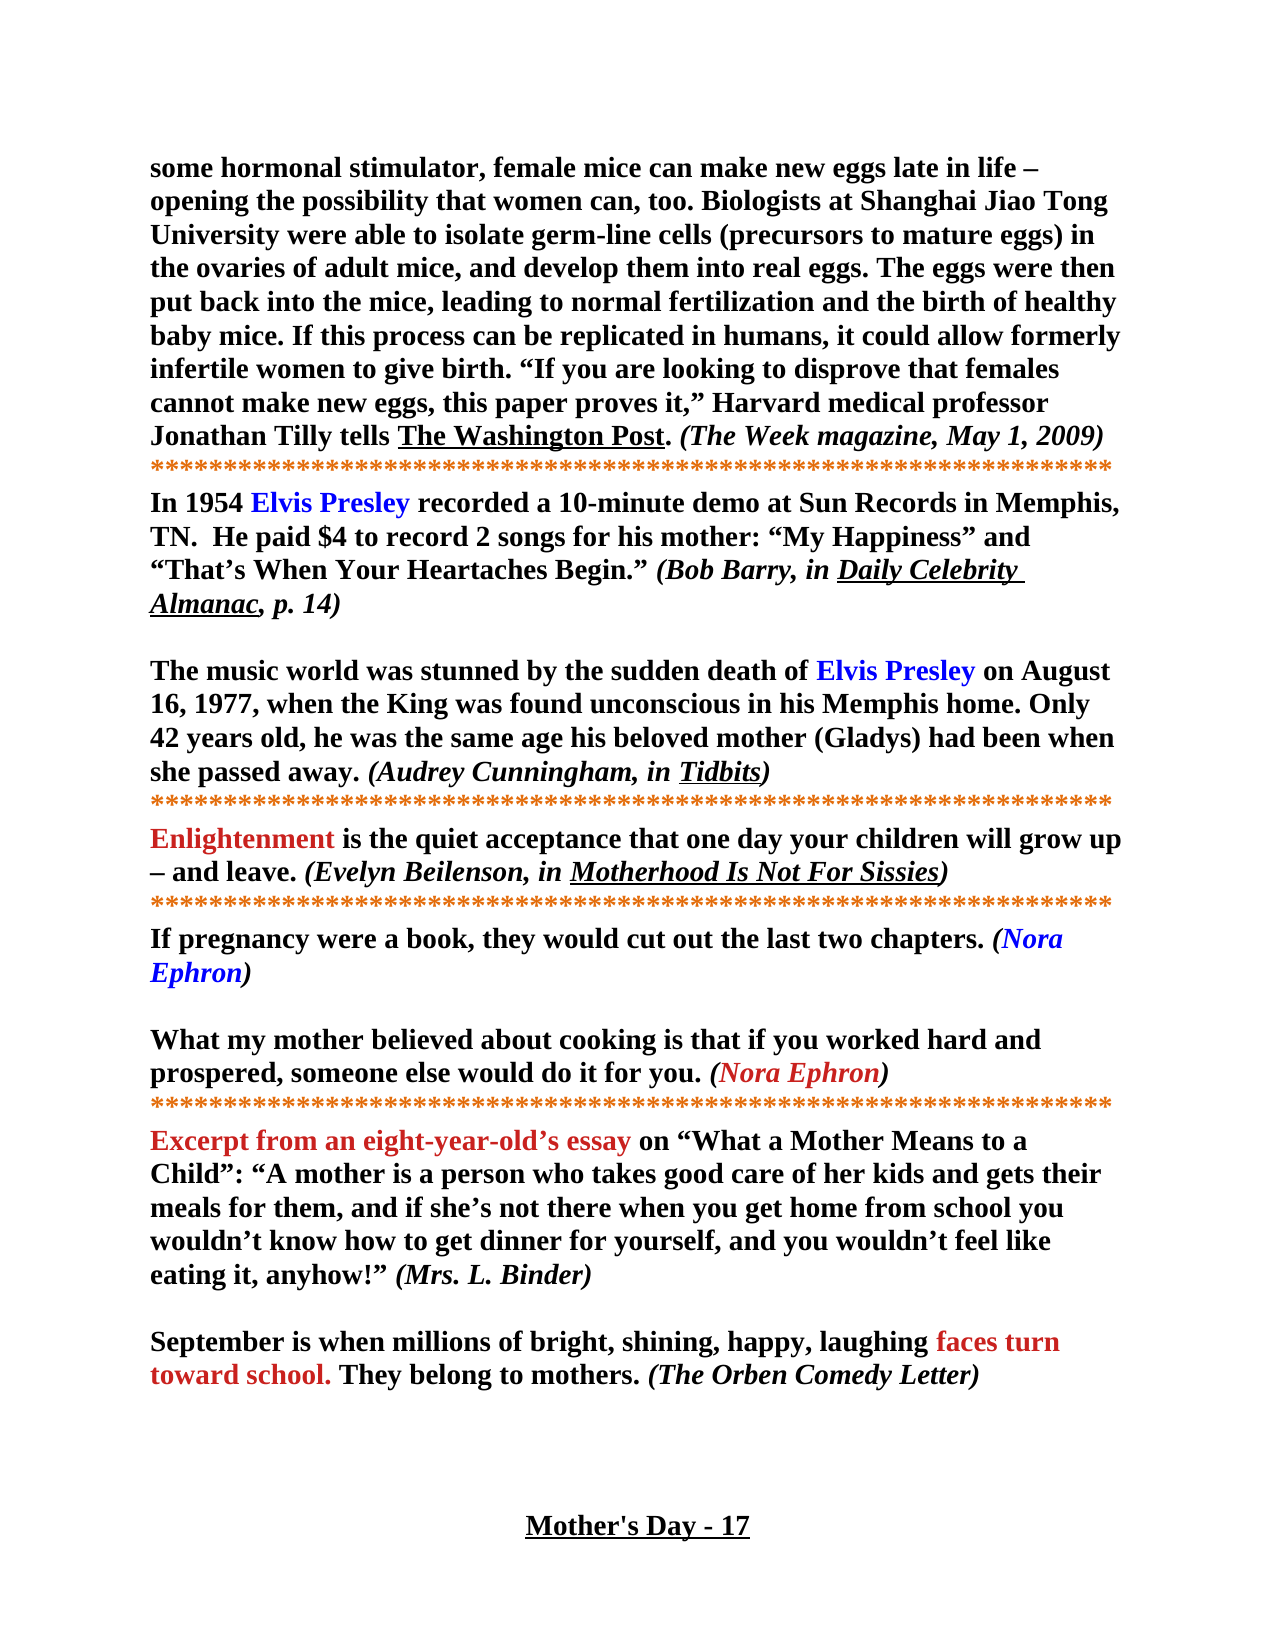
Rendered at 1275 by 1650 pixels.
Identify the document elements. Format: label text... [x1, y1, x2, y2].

text What my mother believed about cooking is that if you worked hard and prospered, someone else would do it for you. (Nora Ephron) [150, 1022, 1125, 1089]
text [150, 150, 1125, 485]
text Enlightenment is the quiet acceptance that one day your children will grow up – and leave. (Evelyn Beilenson, in Motherhood Is Not For Sissies) ****************************************************************** [150, 821, 1125, 921]
text September is when millions of bright, shining, happy, laughing faces turn toward school. They belong to mothers. (The Orben Comedy Letter) [150, 1324, 1125, 1420]
text In 1954 Elvis Presley recorded a 10-minute demo at Sun Records in Memphis, TN. He paid $4 to record 2 songs for his mother: “My Happiness” and “That’s When Your Heartaches Begin.” (Bob Barry, in Daily Celebrity Almanac, p. 14) [150, 485, 1125, 619]
text Excerpt from an eight-year-old’s essay on “What a Mother Means to a Child”: “A mother is a person who takes good care of her kids and gets their meals for them, and if she’s not there when you get home from school you wouldn’t know how to get dinner for yourself, and you wouldn’t feel like eating it, anyhow!” (Mrs. L. Binder) [150, 1123, 1125, 1290]
text If pregnancy were a book, they would cut out the last two chapters. (Nora Ephron) [150, 921, 1125, 988]
text The music world was stunned by the sudden death of Elvis Presley on August 16, 1977, when the King was found unconscious in his Memphis home. Only 42 years old, he was the same age his beloved mother (Gladys) had been when she passed away. (Audrey Cunningham, in Tidbits) [150, 653, 1125, 787]
text ****************************************************************** [150, 787, 1125, 821]
text ****************************************************************** [150, 1089, 1125, 1123]
